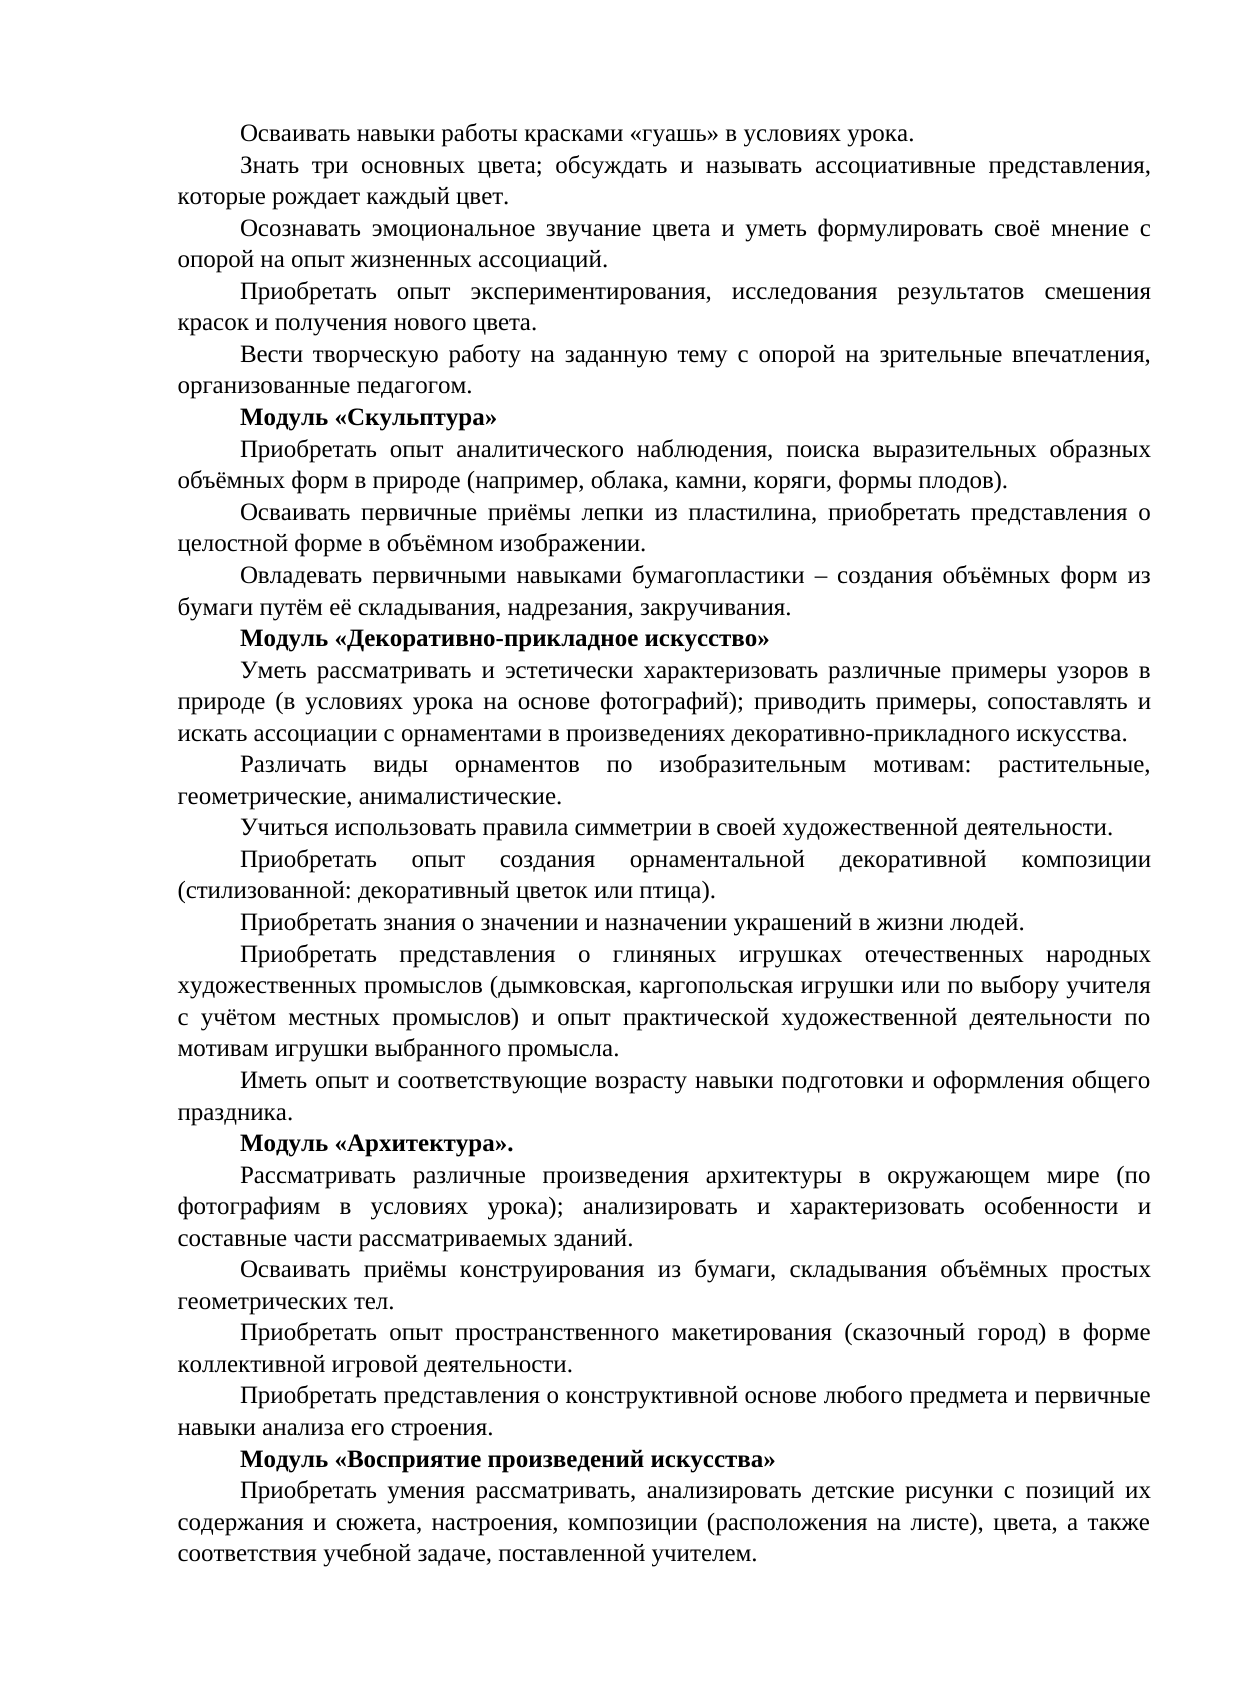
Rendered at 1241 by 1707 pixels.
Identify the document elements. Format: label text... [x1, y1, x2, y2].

text Приобретать представления о глиняных игрушках отечественных народных художественных промыслов (дымковская, каргопольская игрушки или по выбору учителя с учётом местных промыслов) и опыт практической художественной деятельности по мотивам игрушки выбранного промысла. [177, 939, 1152, 1062]
text Приобретать опыт пространственного макетирования (сказочный город) в форме коллективной игровой деятельности. [177, 1317, 1152, 1378]
text Приобретать опыт аналитического наблюдения, поиска выразительных образных объёмных форм в природе (например, облака, камни, коряги, формы плодов). [177, 434, 1152, 494]
text Знать три основных цвета; обсуждать и называть ассоциативные представления, которые рождает каждый цвет. [177, 150, 1152, 210]
text Овладевать первичными навыками бумагопластики – создания объёмных форм из бумаги путём её складывания, надрезания, закручивания. [177, 560, 1152, 620]
text Иметь опыт и соответствующие возрасту навыки подготовки и оформления общего праздника. [177, 1065, 1152, 1125]
text Модуль «Скульптура» [177, 402, 1152, 431]
text Осваивать навыки работы красками «гуашь» в условиях урока. [177, 118, 1152, 147]
text Различать виды орнаментов по изобразительным мотивам: растительные, геометрические, анималистические. [177, 749, 1152, 810]
text Осваивать первичные приёмы лепки из пластилина, приобретать представления о целостной форме в объёмном изображении. [177, 497, 1152, 557]
text Вести творческую работу на заданную тему с опорой на зрительные впечатления, организованные педагогом. [177, 339, 1152, 399]
text Приобретать знания о значении и назначении украшений в жизни людей. [177, 907, 1152, 936]
text Уметь рассматривать и эстетически характеризовать различные примеры узоров в природе (в условиях урока на основе фотографий); приводить примеры, сопоставлять и искать ассоциации с орнаментами в произведениях декоративно-прикладного искусства. [177, 655, 1152, 747]
text Осознавать эмоциональное звучание цвета и уметь формулировать своё мнение с опорой на опыт жизненных ассоциаций. [177, 213, 1152, 273]
text Приобретать представления о конструктивной основе любого предмета и первичные навыки анализа его строения. [177, 1381, 1152, 1441]
text Рассматривать различные произведения архитектуры в окружающем мире (по фотографиям в условиях урока); анализировать и характеризовать особенности и составные части рассматриваемых зданий. [177, 1160, 1152, 1252]
text Приобретать опыт экспериментирования, исследования результатов смешения красок и получения нового цвета. [177, 276, 1152, 336]
text Приобретать умения рассматривать, анализировать детские рисунки с позиций их содержания и сюжета, настроения, композиции (расположения на листе), цвета, а также соответствия учебной задаче, поставленной учителем. [177, 1475, 1152, 1567]
text Приобретать опыт создания орнаментальной декоративной композиции (стилизованной: декоративный цветок или птица). [177, 844, 1152, 904]
text Модуль «Декоративно-прикладное искусство» [177, 623, 1152, 652]
text Осваивать приёмы конструирования из бумаги, складывания объёмных простых геометрических тел. [177, 1254, 1152, 1315]
text Модуль «Восприятие произведений искусства» [177, 1444, 1152, 1472]
text Учиться использовать правила симметрии в своей художественной деятельности. [177, 812, 1152, 841]
text Модуль «Архитектура». [177, 1128, 1152, 1157]
